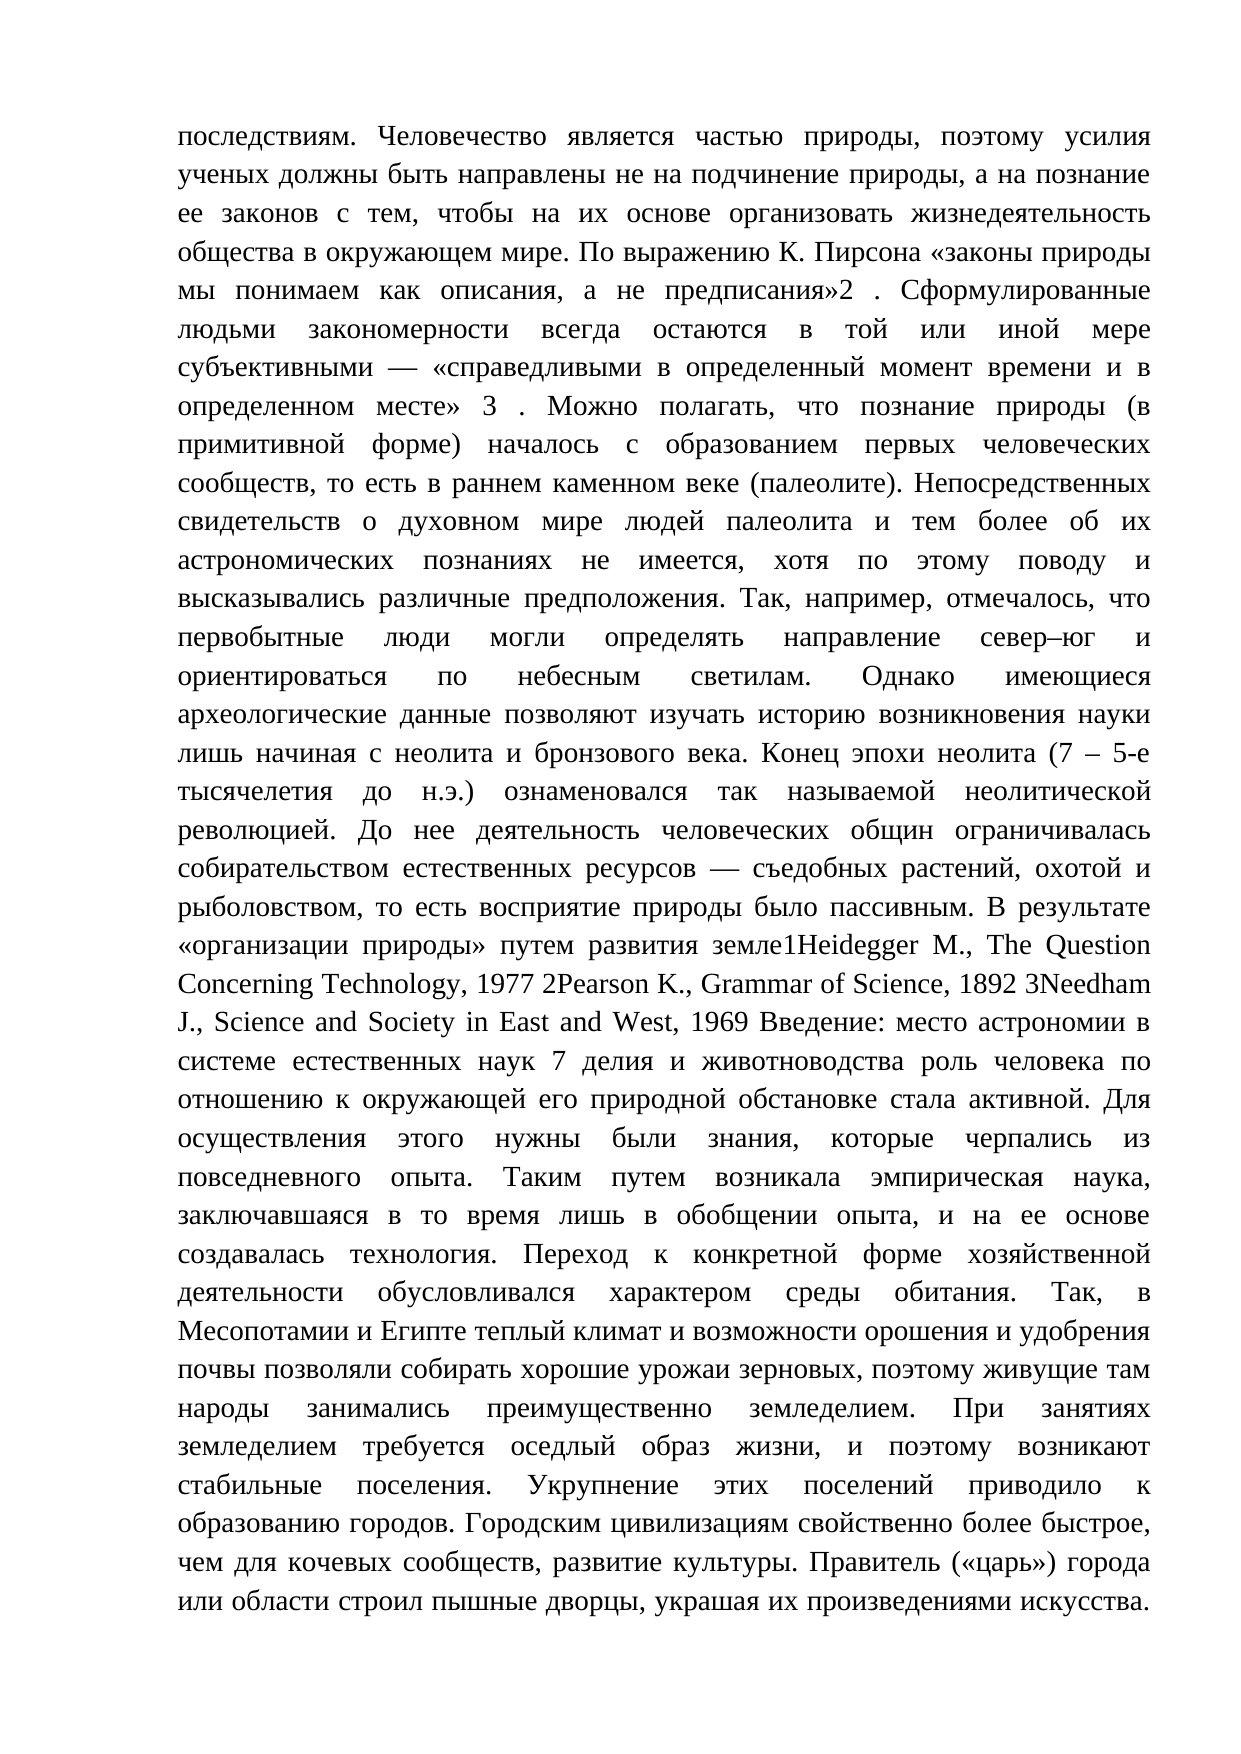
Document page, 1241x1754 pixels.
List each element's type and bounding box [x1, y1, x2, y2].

text [177, 118, 1152, 1616]
